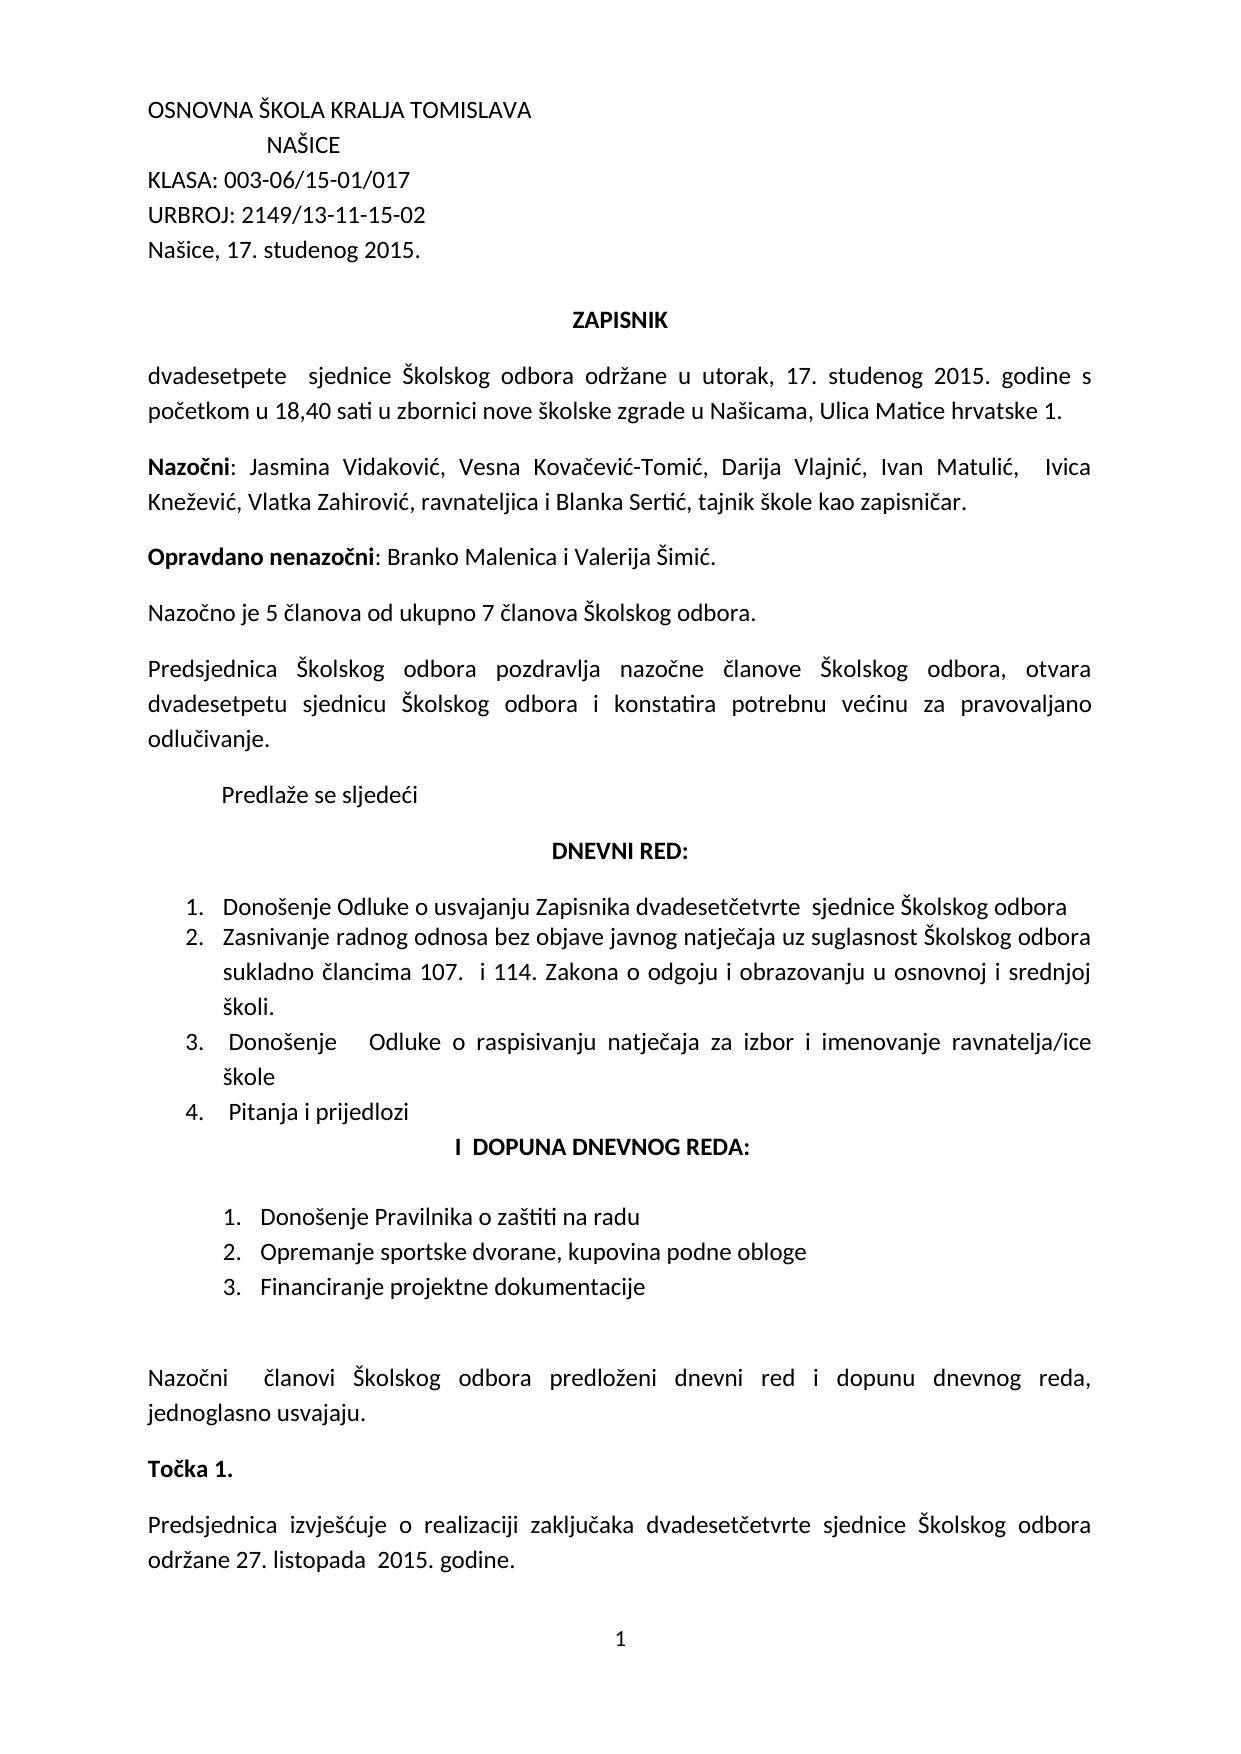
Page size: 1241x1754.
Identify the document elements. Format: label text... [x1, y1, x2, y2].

text Predsjednica izvješćuje o realizaciji zaključaka dvadesetčetvrte sjednice Školskog odbora održane 27. listopada 2015. godine. [148, 1509, 1093, 1574]
text OSNOVNA ŠKOLA KRALJA TOMISLAVA [148, 94, 1093, 124]
text Predsjednica Školskog odbora pozdravlja nazočne članove Školskog odbora, otvara dvadesetpetu sjednicu Školskog odbora i konstatira potrebnu većinu za pravovaljano odlučivanje. [148, 653, 1093, 754]
list Zasnivanje radnog odnosa bez objave javnog natječaja uz suglasnost Školskog odbora sukladno člancima 107. i 114. Zakona o odgoju i obrazovanju u osnovnoj i srednjoj školi. [185, 921, 1093, 1022]
text ZAPISNIK [148, 304, 1093, 334]
text NAŠICE [148, 129, 1093, 159]
text Nazočni članovi Školskog odbora predloženi dnevni red i dopunu dnevnog reda, jednoglasno usvajaju. [148, 1362, 1093, 1428]
text DNEVNI RED: [148, 835, 1093, 865]
list Donošenje Odluke o usvajanju Zapisnika dvadesetčetvrte sjednice Školskog odbora [185, 891, 1093, 921]
text Nazočno je 5 članova od ukupno 7 članova Školskog odbora. [148, 597, 1093, 628]
text Točka 1. [148, 1453, 1093, 1483]
text URBROJ: 2149/13-11-15-02 [148, 199, 1093, 229]
text dvadesetpete sjednice Školskog odbora održane u utorak, 17. studenog 2015. godine s početkom u 18,40 sati u zbornici nove školske zgrade u Našicama, Ulica Matice hrvatske 1. [148, 360, 1093, 425]
text Opravdano nenazočni: Branko Malenica i Valerija Šimić. [148, 542, 1093, 572]
list Financiranje projektne dokumentacije [223, 1271, 1093, 1302]
list Pitanja i prijedlozi [185, 1096, 1093, 1127]
list Donošenje Pravilnika o zaštiti na radu [223, 1201, 1093, 1232]
text Predlaže se sljedeći [148, 779, 1093, 809]
list Opremanje sportske dvorane, kupovina podne obloge [223, 1236, 1093, 1267]
text Nazočni: Jasmina Vidaković, Vesna Kovačević-Tomić, Darija Vlajnić, Ivan Matulić, Ivica Knežević, Vlatka Zahirović, ravnateljica i Blanka Sertić, tajnik škole kao zapisničar. [148, 451, 1093, 516]
text Našice, 17. studenog 2015. [148, 234, 1093, 264]
list Donošenje Odluke o raspisivanju natječaja za izbor i imenovanje ravnatelja/ice škole [185, 1026, 1093, 1092]
text KLASA: 003-06/15-01/017 [148, 164, 1093, 194]
list I DOPUNA DNEVNOG REDA: [223, 1131, 1093, 1162]
